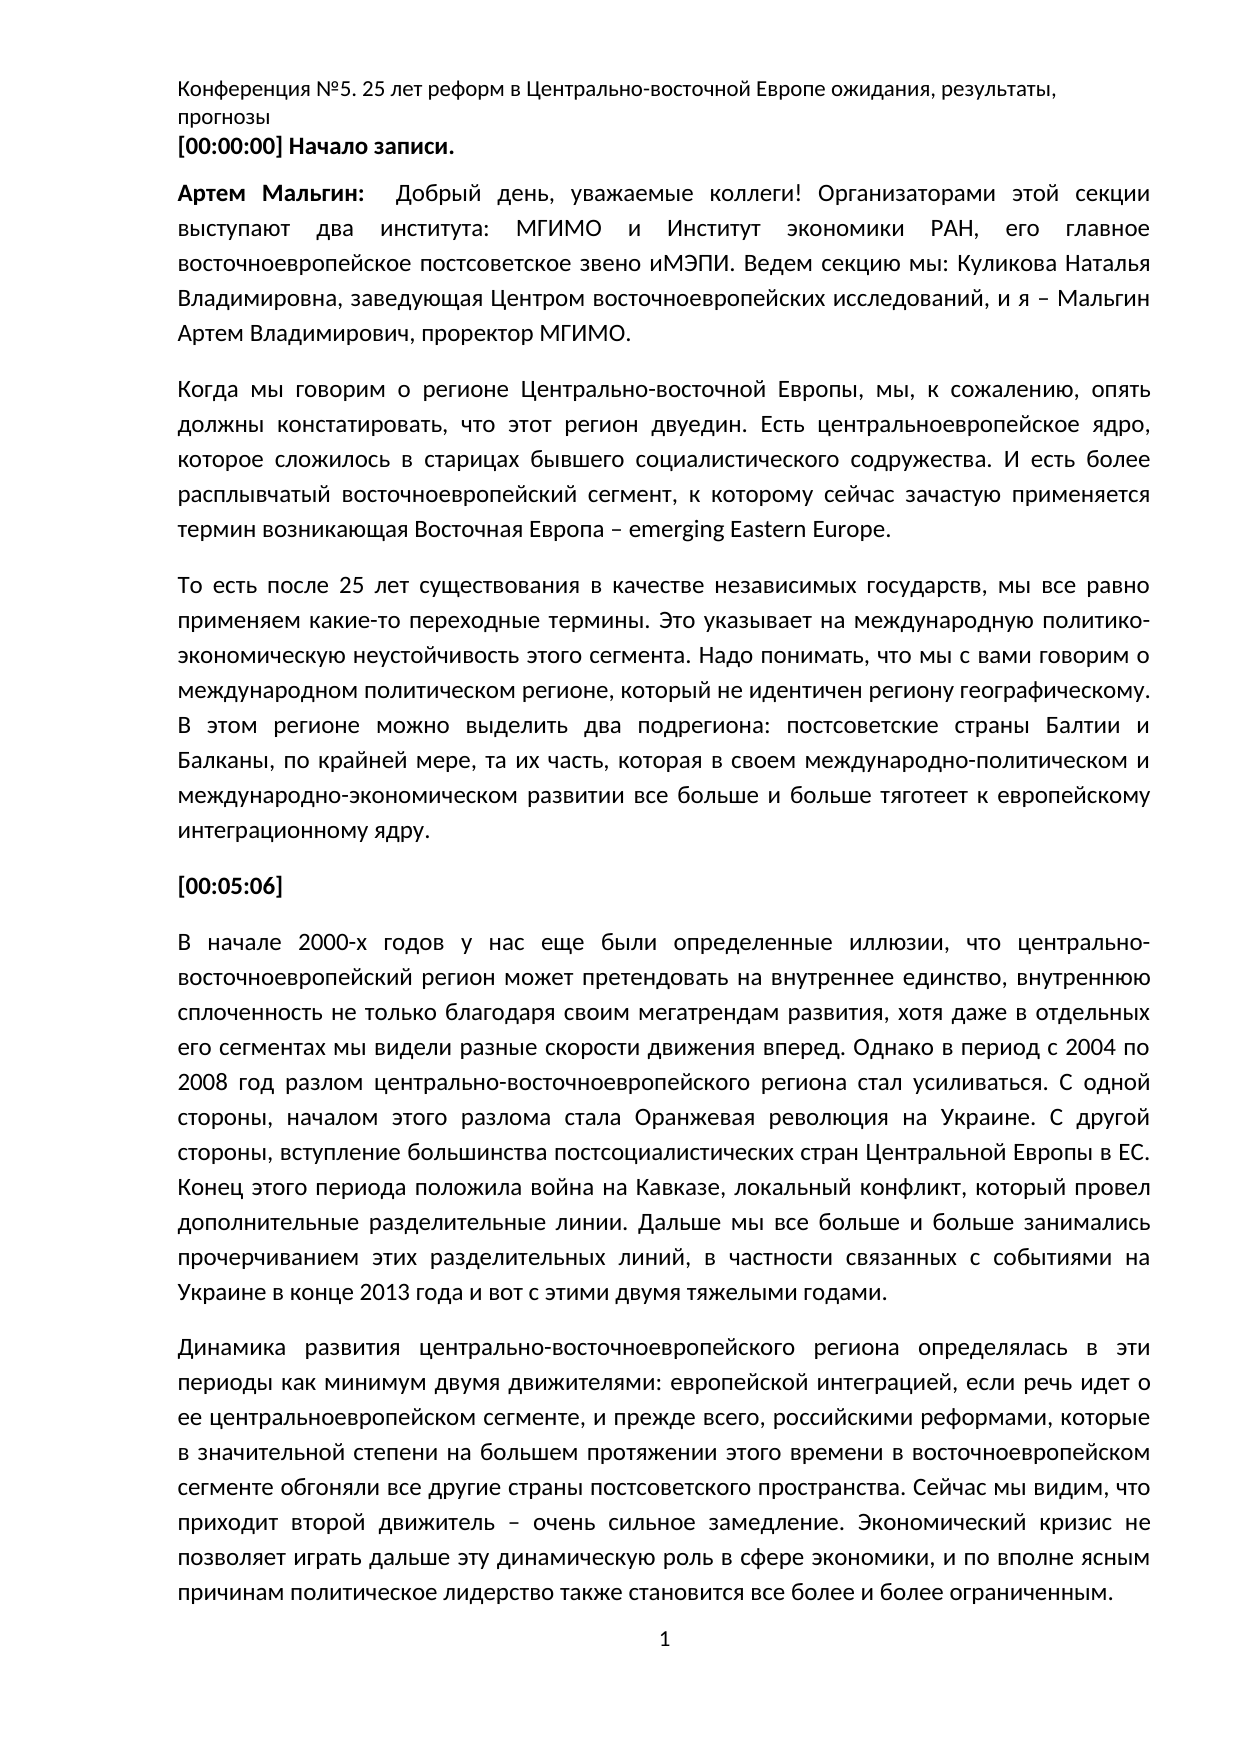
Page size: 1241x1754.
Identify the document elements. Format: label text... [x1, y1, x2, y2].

text [00:00:00] Начало записи. [177, 130, 1152, 160]
text Динамика развития центрально-восточноевропейского региона определялась в эти периоды как минимум двумя движителями: европейской интеграцией, если речь идет о ее центральноевропейском сегменте, и прежде всего, российскими реформами, которые в значительной степени на большем протяжении этого времени в восточноевропейском сегменте обгоняли все другие страны постсоветского пространства. Сейчас мы видим, что приходит второй движитель – очень сильное замедление. Экономический кризис не позволяет играть дальше эту динамическую роль в сфере экономики, и по вполне ясным причинам политическое лидерство также становится все более и более ограниченным. [177, 1331, 1152, 1607]
text В начале 2000-х годов у нас еще были определенные иллюзии, что центрально-восточноевропейский регион может претендовать на внутреннее единство, внутреннюю сплоченность не только благодаря своим мегатрендам развития, хотя даже в отдельных его сегментах мы видели разные скорости движения вперед. Однако в период с 2004 по 2008 год разлом центрально-восточноевропейского региона стал усиливаться. С одной стороны, началом этого разлома стала Оранжевая революция на Украине. С другой стороны, вступление большинства постсоциалистических стран Центральной Европы в ЕС. Конец этого периода положила война на Кавказе, локальный конфликт, который провел дополнительные разделительные линии. Дальше мы все больше и больше занимались прочерчиванием этих разделительных линий, в частности связанных с событиями на Украине в конце 2013 года и вот с этими двумя тяжелыми годами. [177, 926, 1152, 1306]
text То есть после 25 лет существования в качестве независимых государств, мы все равно применяем какие-то переходные термины. Это указывает на международную политико-экономическую неустойчивость этого сегмента. Надо понимать, что мы с вами говорим о международном политическом регионе, который не идентичен региону географическому. В этом регионе можно выделить два подрегиона: постсоветские страны Балтии и Балканы, по крайней мере, та их часть, которая в своем международно-политическом и международно-экономическом развитии все больше и больше тяготеет к европейскому интеграционному ядру. [177, 569, 1152, 844]
text Артем Мальгин: Добрый день, уважаемые коллеги! Организаторами этой секции выступают два института: МГИМО и Институт экономики РАН, его главное восточноевропейское постсоветское звено иМЭПИ. Ведем секцию мы: Куликова Наталья Владимировна, заведующая Центром восточноевропейских исследований, и я – Мальгин Артем Владимирович, проректор МГИМО. [177, 177, 1152, 348]
text Когда мы говорим о регионе Центрально-восточной Европы, мы, к сожалению, опять должны констатировать, что этот регион двуедин. Есть центральноевропейское ядро, которое сложилось в старицах бывшего социалистического содружества. И есть более расплывчатый восточноевропейский сегмент, к которому сейчас зачастую применяется термин возникающая Восточная Европа – emerging Eastern Europe. [177, 373, 1152, 544]
text [00:05:06] [177, 870, 1152, 900]
